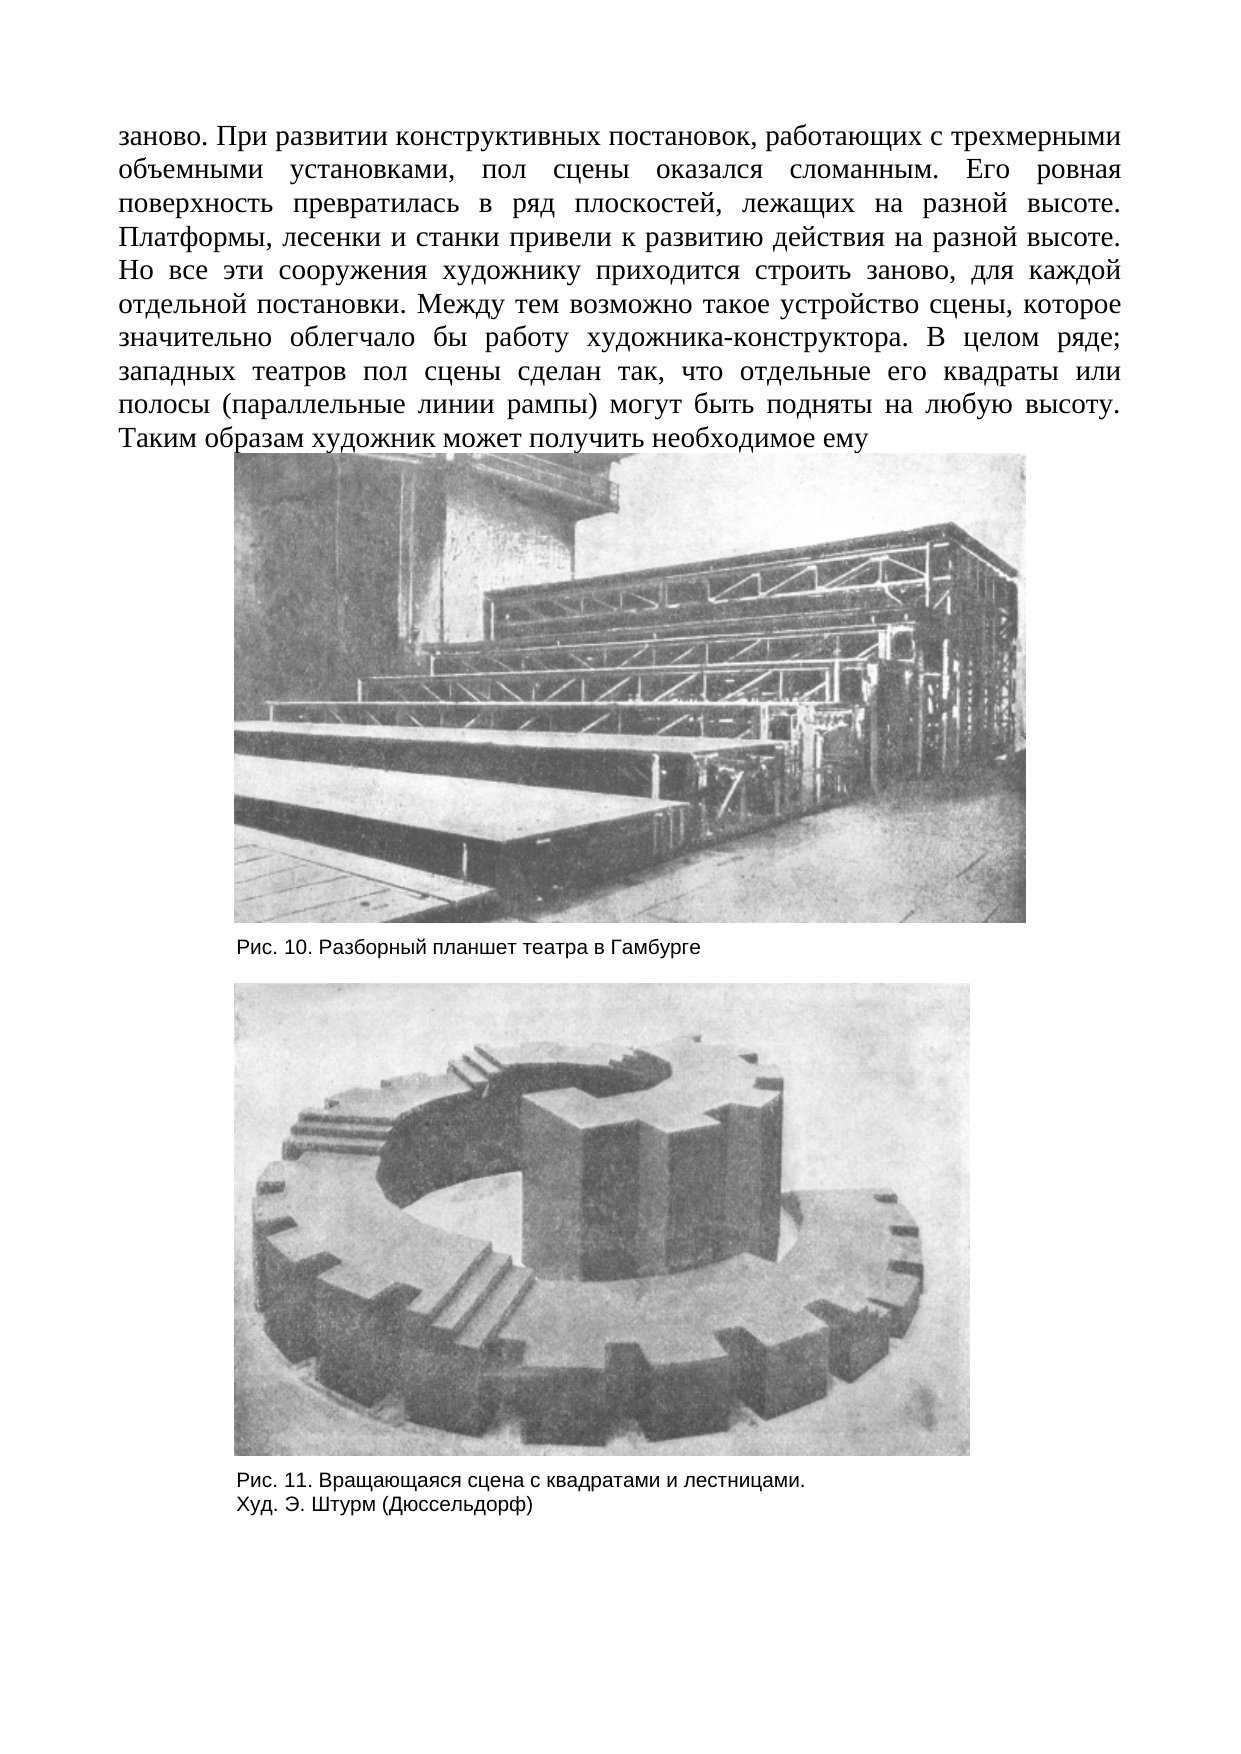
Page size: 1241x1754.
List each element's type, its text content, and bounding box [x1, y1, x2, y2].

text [118, 118, 1122, 453]
text Рис. 11. Вращающаяся сцена с квадратами и лестницами. Худ. Э. Штурм (Дюссельдорф) [236, 1468, 1122, 1516]
picture [234, 453, 1026, 923]
picture [234, 983, 970, 1456]
text Рис. 10. Разборный планшет театра в Гамбурге [236, 935, 1122, 959]
